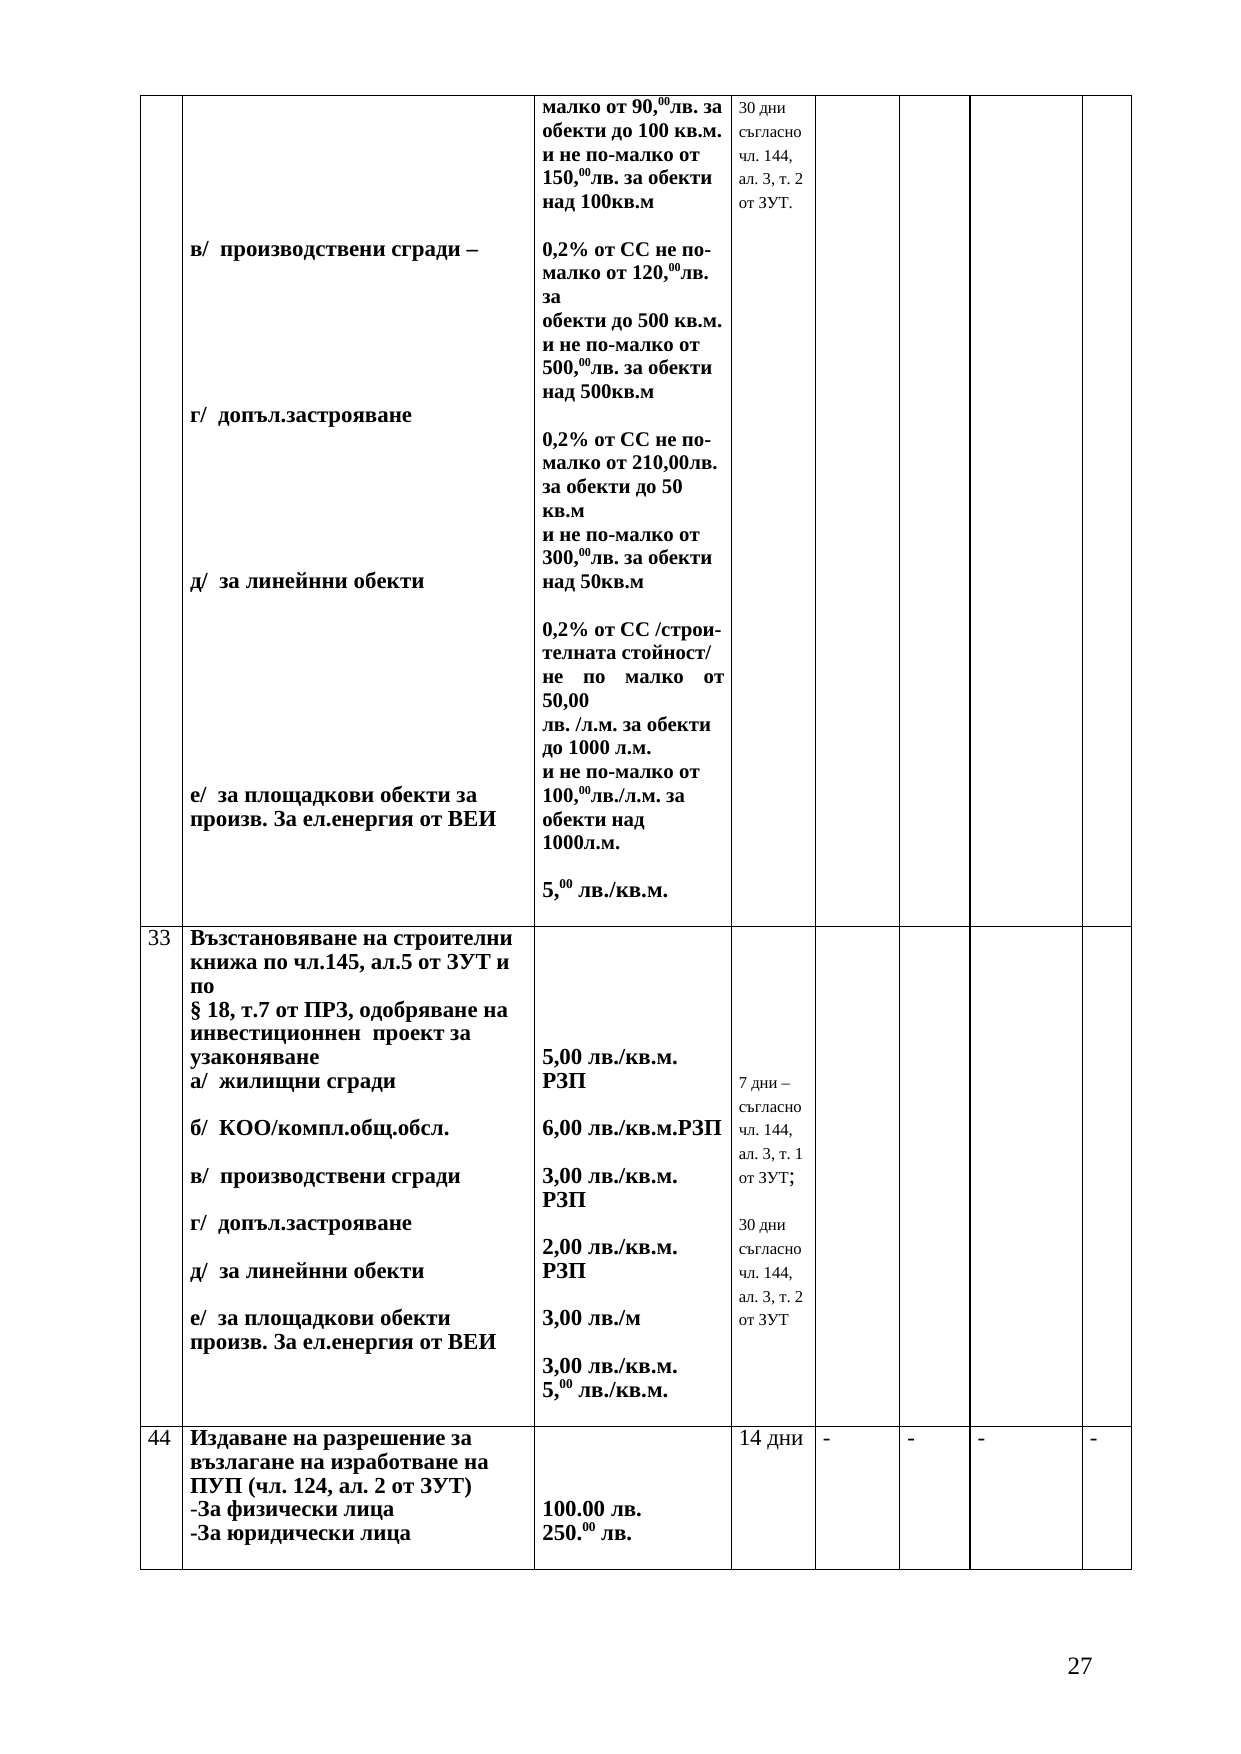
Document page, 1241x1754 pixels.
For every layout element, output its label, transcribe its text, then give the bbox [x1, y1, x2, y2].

table_cell 14 дни [732, 1427, 815, 1569]
table_cell - [900, 96, 969, 926]
table_cell 22 [141, 96, 182, 926]
table_cell 5,00 лв./кв.м. РЗП 6,00 лв./кв.м.РЗП 3,00 лв./кв.м. РЗП 2,00 лв./кв.м. РЗП 3,00 лв./м 3,00 лв./кв.м. 5,00 лв./кв.м. [535, 927, 731, 1426]
table_cell - [971, 1427, 1082, 1569]
table_cell - [1083, 96, 1131, 926]
table_cell - [971, 96, 1082, 926]
table_cell [816, 927, 899, 1426]
table_cell [971, 927, 1082, 1426]
table_cell - [816, 1427, 899, 1569]
table_cell [900, 927, 969, 1426]
table_cell - [900, 1427, 969, 1569]
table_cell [535, 96, 731, 926]
table_cell 44 [141, 1427, 182, 1569]
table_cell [732, 96, 815, 926]
table_cell Възстановяване на строителни книжа по чл.145, ал.5 от ЗУТ и по § 18, т.7 от ПРЗ, одобряване на инвестиционнен проект за узаконяване а/ жилищни сгради б/ КОО/компл.общ.обсл. в/ производствени сгради г/ допъл.застрояване д/ за линейнни обекти е/ за площадкови обекти произв. За ел.енергия от ВЕИ [183, 927, 534, 1426]
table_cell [535, 1427, 731, 1569]
table_cell 7 дни – съгласно чл. 144, ал. 3, т. 1 от ЗУТ; 30 дни съгласно чл. 144, ал. 3, т. 2 от ЗУТ [732, 927, 815, 1426]
table_cell Издаване на разрешение за възлагане на изработване на ПУП (чл. 124, ал. 2 от ЗУТ) -За физически лица -За юридически лица [183, 1427, 534, 1569]
table_cell - [816, 96, 899, 926]
table_cell 33 [141, 927, 182, 1426]
table_cell - [1083, 1427, 1131, 1569]
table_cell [183, 96, 534, 926]
table_cell [1083, 927, 1131, 1426]
